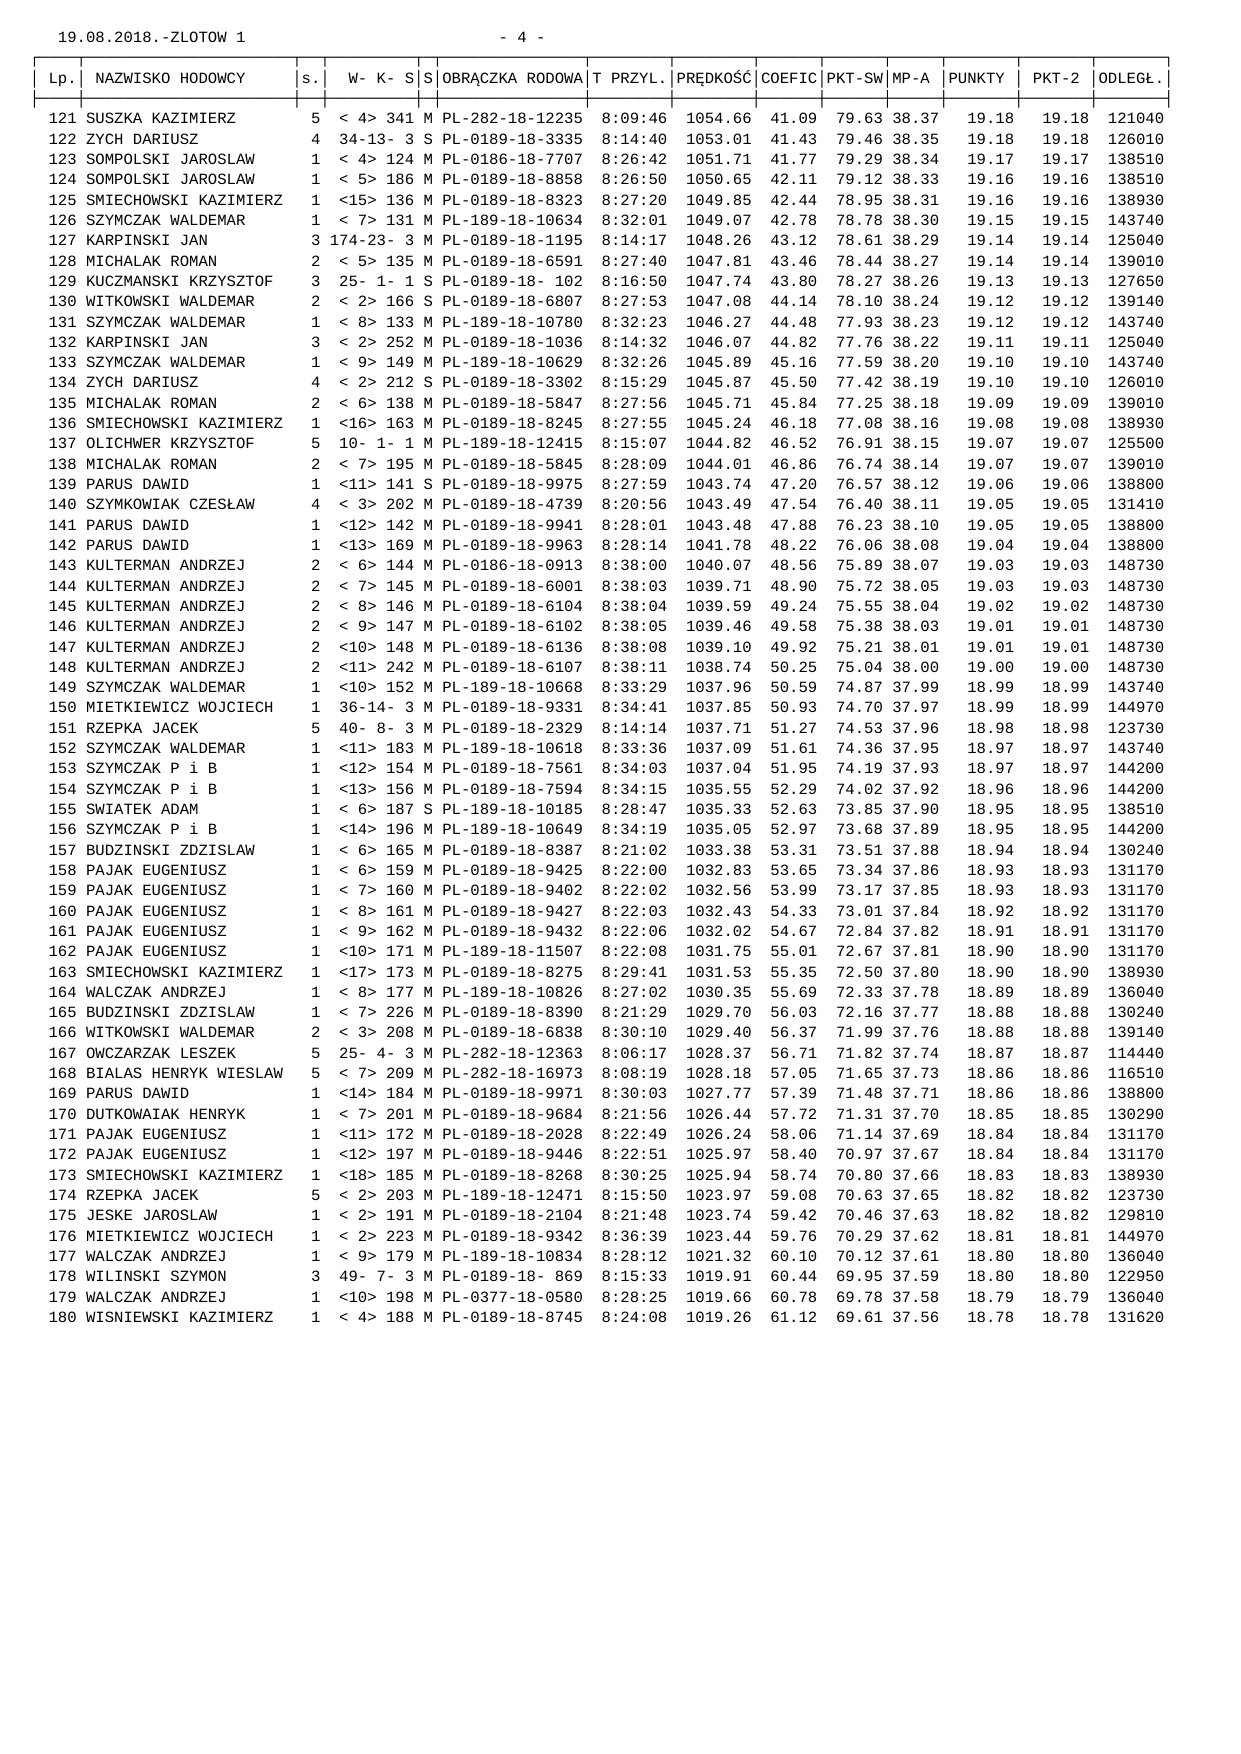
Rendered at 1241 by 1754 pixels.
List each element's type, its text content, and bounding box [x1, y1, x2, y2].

text 156 SZYMCZAK P i B 1 <14> 196 M PL-189-18-10649 8:34:19 1035.05 52.97 73.68 37.89 18.95 18.95 144200 [29, 822, 1211, 839]
text 166 WITKOWSKI WALDEMAR 2 < 3> 208 M PL-0189-18-6838 8:30:10 1029.40 56.37 71.99 37.76 18.88 18.88 139140 [29, 1025, 1211, 1043]
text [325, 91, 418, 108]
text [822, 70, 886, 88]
text 147 KULTERMAN ANDRZEJ 2 <10> 148 M PL-0189-18-6136 8:38:08 1039.10 49.92 75.21 38.01 19.01 19.01 148730 [29, 639, 1211, 657]
text 131 SZYMCZAK WALDEMAR 1 < 8> 133 M PL-189-18-10780 8:32:23 1046.27 44.48 77.93 38.23 19.12 19.12 143740 [29, 314, 1211, 332]
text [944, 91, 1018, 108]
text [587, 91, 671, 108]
text 130 WITKOWSKI WALDEMAR 2 < 2> 166 S PL-0189-18-6807 8:27:53 1047.08 44.14 78.10 38.24 19.12 19.12 139140 [29, 294, 1211, 311]
text 133 SZYMCZAK WALDEMAR 1 < 9> 149 M PL-189-18-10629 8:32:26 1045.89 45.16 77.59 38.20 19.10 19.10 143740 [29, 354, 1211, 372]
text 175 JESKE JAROSLAW 1 < 2> 191 M PL-0189-18-2104 8:21:48 1023.74 59.42 70.46 37.63 18.82 18.82 129810 [29, 1208, 1211, 1225]
text 173 SMIECHOWSKI KAZIMIERZ 1 <18> 185 M PL-0189-18-8268 8:30:25 1025.94 58.74 70.80 37.66 18.83 18.83 138930 [29, 1167, 1211, 1185]
text 124 SOMPOLSKI JAROSLAW 1 < 5> 186 M PL-0189-18-8858 8:26:50 1050.65 42.11 79.12 38.33 19.16 19.16 138510 [29, 172, 1211, 189]
text 122 ZYCH DARIUSZ 4 34-13- 3 S PL-0189-18-3335 8:14:40 1053.01 41.43 79.46 38.35 19.18 19.18 126010 [29, 131, 1211, 149]
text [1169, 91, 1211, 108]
text 168 BIALAS HENRYK WIESLAW 5 < 7> 209 M PL-282-18-16973 8:08:19 1028.18 57.05 71.65 37.73 18.86 18.86 116510 [29, 1066, 1211, 1083]
text 126 SZYMCZAK WALDEMAR 1 < 7> 131 M PL-189-18-10634 8:32:01 1049.07 42.78 78.78 38.30 19.15 19.15 143740 [29, 212, 1211, 230]
text 152 SZYMCZAK WALDEMAR 1 <11> 183 M PL-189-18-10618 8:33:36 1037.09 51.61 74.36 37.95 18.97 18.97 143740 [29, 741, 1211, 758]
text 171 PAJAK EUGENIUSZ 1 <11> 172 M PL-0189-18-2028 8:22:49 1026.24 58.06 71.14 37.69 18.84 18.84 131170 [29, 1126, 1211, 1144]
text 167 OWCZARZAK LESZEK 5 25- 4- 3 M PL-282-18-12363 8:06:17 1028.37 56.71 71.82 37.74 18.87 18.87 114440 [29, 1045, 1211, 1063]
text 153 SZYMCZAK P i B 1 <12> 154 M PL-0189-18-7561 8:34:03 1037.04 51.95 74.19 37.93 18.97 18.97 144200 [29, 761, 1211, 778]
text 129 KUCZMANSKI KRZYSZTOF 3 25- 1- 1 S PL-0189-18- 102 8:16:50 1047.74 43.80 78.27 38.26 19.13 19.13 127650 [29, 273, 1211, 291]
text 150 MIETKIEWICZ WOJCIECH 1 36-14- 3 M PL-0189-18-9331 8:34:41 1037.85 50.93 74.70 37.97 18.99 18.99 144970 [29, 700, 1211, 718]
text 19.08.2018.-ZLOTOW 1 - 4 - [29, 29, 1211, 47]
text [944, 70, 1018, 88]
text 160 PAJAK EUGENIUSZ 1 < 8> 161 M PL-0189-18-9427 8:22:03 1032.43 54.33 73.01 37.84 18.92 18.92 131170 [29, 903, 1211, 921]
text 135 MICHALAK ROMAN 2 < 6> 138 M PL-0189-18-5847 8:27:56 1045.71 45.84 77.25 38.18 19.09 19.09 139010 [29, 395, 1211, 413]
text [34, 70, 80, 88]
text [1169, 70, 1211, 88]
text 158 PAJAK EUGENIUSZ 1 < 6> 159 M PL-0189-18-9425 8:22:00 1032.83 53.65 73.34 37.86 18.93 18.93 131170 [29, 862, 1211, 880]
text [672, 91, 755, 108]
text 132 KARPINSKI JAN 3 < 2> 252 M PL-0189-18-1036 8:14:32 1046.07 44.82 77.76 38.22 19.11 19.11 125040 [29, 334, 1211, 352]
text 142 PARUS DAWID 1 <13> 169 M PL-0189-18-9963 8:28:14 1041.78 48.22 76.06 38.08 19.04 19.04 138800 [29, 537, 1211, 555]
text 128 MICHALAK ROMAN 2 < 5> 135 M PL-0189-18-6591 8:27:40 1047.81 43.46 78.44 38.27 19.14 19.14 139010 [29, 253, 1211, 271]
text 144 KULTERMAN ANDRZEJ 2 < 7> 145 M PL-0189-18-6001 8:38:03 1039.71 48.90 75.72 38.05 19.03 19.03 148730 [29, 578, 1211, 596]
text 155 SWIATEK ADAM 1 < 6> 187 S PL-189-18-10185 8:28:47 1035.33 52.63 73.85 37.90 18.95 18.95 138510 [29, 801, 1211, 819]
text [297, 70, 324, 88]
text 136 SMIECHOWSKI KAZIMIERZ 1 <16> 163 M PL-0189-18-8245 8:27:55 1045.24 46.18 77.08 38.16 19.08 19.08 138930 [29, 416, 1211, 433]
text 177 WALCZAK ANDRZEJ 1 < 9> 179 M PL-189-18-10834 8:28:12 1021.32 60.10 70.12 37.61 18.80 18.80 136040 [29, 1248, 1211, 1266]
text 141 PARUS DAWID 1 <12> 142 M PL-0189-18-9941 8:28:01 1043.48 47.88 76.23 38.10 19.05 19.05 138800 [29, 517, 1211, 535]
text 151 RZEPKA JACEK 5 40- 8- 3 M PL-0189-18-2329 8:14:14 1037.71 51.27 74.53 37.96 18.98 18.98 123730 [29, 720, 1211, 738]
text 159 PAJAK EUGENIUSZ 1 < 7> 160 M PL-0189-18-9402 8:22:02 1032.56 53.99 73.17 37.85 18.93 18.93 131170 [29, 883, 1211, 900]
text 178 WILINSKI SZYMON 3 49- 7- 3 M PL-0189-18- 869 8:15:33 1019.91 60.44 69.95 37.59 18.80 18.80 122950 [29, 1269, 1211, 1286]
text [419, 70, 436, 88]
text 121 SUSZKA KAZIMIERZ 5 < 4> 341 M PL-282-18-12235 8:09:46 1054.66 41.09 79.63 38.37 19.18 19.18 121040 [29, 111, 1211, 128]
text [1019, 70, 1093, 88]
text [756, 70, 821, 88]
text 134 ZYCH DARIUSZ 4 < 2> 212 S PL-0189-18-3302 8:15:29 1045.87 45.50 77.42 38.19 19.10 19.10 126010 [29, 375, 1211, 393]
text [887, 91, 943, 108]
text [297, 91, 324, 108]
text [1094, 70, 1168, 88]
text 157 BUDZINSKI ZDZISLAW 1 < 6> 165 M PL-0189-18-8387 8:21:02 1033.38 53.31 73.51 37.88 18.94 18.94 130240 [29, 842, 1211, 860]
text 161 PAJAK EUGENIUSZ 1 < 9> 162 M PL-0189-18-9432 8:22:06 1032.02 54.67 72.84 37.82 18.91 18.91 131170 [29, 923, 1211, 941]
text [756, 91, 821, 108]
text 180 WISNIEWSKI KAZIMIERZ 1 < 4> 188 M PL-0189-18-8745 8:24:08 1019.26 61.12 69.61 37.56 18.78 18.78 131620 [29, 1309, 1211, 1327]
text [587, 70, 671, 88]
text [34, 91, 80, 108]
text 172 PAJAK EUGENIUSZ 1 <12> 197 M PL-0189-18-9446 8:22:51 1025.97 58.40 70.97 37.67 18.84 18.84 131170 [29, 1147, 1211, 1164]
text ┌────┬──────────────────────┬──┬─────────┬─┬───────────────┬────────┬────────┬──────┬──────┬─────┬───────┬───────┬───────┐ [29, 50, 1211, 68]
text 123 SOMPOLSKI JAROSLAW 1 < 4> 124 M PL-0186-18-7707 8:26:42 1051.71 41.77 79.29 38.34 19.17 19.17 138510 [29, 151, 1211, 169]
text 137 OLICHWER KRZYSZTOF 5 10- 1- 1 M PL-189-18-12415 8:15:07 1044.82 46.52 76.91 38.15 19.07 19.07 125500 [29, 436, 1211, 453]
text 145 KULTERMAN ANDRZEJ 2 < 8> 146 M PL-0189-18-6104 8:38:04 1039.59 49.24 75.55 38.04 19.02 19.02 148730 [29, 598, 1211, 616]
text 140 SZYMKOWIAK CZESŁAW 4 < 3> 202 M PL-0189-18-4739 8:20:56 1043.49 47.54 76.40 38.11 19.05 19.05 131410 [29, 497, 1211, 514]
text 165 BUDZINSKI ZDZISLAW 1 < 7> 226 M PL-0189-18-8390 8:21:29 1029.70 56.03 72.16 37.77 18.88 18.88 130240 [29, 1004, 1211, 1022]
text 143 KULTERMAN ANDRZEJ 2 < 6> 144 M PL-0186-18-0913 8:38:00 1040.07 48.56 75.89 38.07 19.03 19.03 148730 [29, 558, 1211, 575]
text 139 PARUS DAWID 1 <11> 141 S PL-0189-18-9975 8:27:59 1043.74 47.20 76.57 38.12 19.06 19.06 138800 [29, 476, 1211, 494]
text 127 KARPINSKI JAN 3 174-23- 3 M PL-0189-18-1195 8:14:17 1048.26 43.12 78.61 38.29 19.14 19.14 125040 [29, 233, 1211, 250]
text 174 RZEPKA JACEK 5 < 2> 203 M PL-189-18-12471 8:15:50 1023.97 59.08 70.63 37.65 18.82 18.82 123730 [29, 1187, 1211, 1205]
text 169 PARUS DAWID 1 <14> 184 M PL-0189-18-9971 8:30:03 1027.77 57.39 71.48 37.71 18.86 18.86 138800 [29, 1086, 1211, 1103]
text 149 SZYMCZAK WALDEMAR 1 <10> 152 M PL-189-18-10668 8:33:29 1037.96 50.59 74.87 37.99 18.99 18.99 143740 [29, 679, 1211, 697]
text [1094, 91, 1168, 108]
text 138 MICHALAK ROMAN 2 < 7> 195 M PL-0189-18-5845 8:28:09 1044.01 46.86 76.74 38.14 19.07 19.07 139010 [29, 456, 1211, 474]
text 154 SZYMCZAK P i B 1 <13> 156 M PL-0189-18-7594 8:34:15 1035.55 52.29 74.02 37.92 18.96 18.96 144200 [29, 781, 1211, 799]
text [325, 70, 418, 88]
text 162 PAJAK EUGENIUSZ 1 <10> 171 M PL-189-18-11507 8:22:08 1031.75 55.01 72.67 37.81 18.90 18.90 131170 [29, 944, 1211, 961]
text 176 MIETKIEWICZ WOJCIECH 1 < 2> 223 M PL-0189-18-9342 8:36:39 1023.44 59.76 70.29 37.62 18.81 18.81 144970 [29, 1228, 1211, 1246]
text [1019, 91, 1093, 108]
text 146 KULTERMAN ANDRZEJ 2 < 9> 147 M PL-0189-18-6102 8:38:05 1039.46 49.58 75.38 38.03 19.01 19.01 148730 [29, 619, 1211, 636]
text 170 DUTKOWAIAK HENRYK 1 < 7> 201 M PL-0189-18-9684 8:21:56 1026.44 57.72 71.31 37.70 18.85 18.85 130290 [29, 1106, 1211, 1124]
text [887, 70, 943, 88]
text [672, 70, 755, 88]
text 164 WALCZAK ANDRZEJ 1 < 8> 177 M PL-189-18-10826 8:27:02 1030.35 55.69 72.33 37.78 18.89 18.89 136040 [29, 984, 1211, 1002]
text 125 SMIECHOWSKI KAZIMIERZ 1 <15> 136 M PL-0189-18-8323 8:27:20 1049.85 42.44 78.95 38.31 19.16 19.16 138930 [29, 192, 1211, 210]
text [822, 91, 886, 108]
text 148 KULTERMAN ANDRZEJ 2 <11> 242 M PL-0189-18-6107 8:38:11 1038.74 50.25 75.04 38.00 19.00 19.00 148730 [29, 659, 1211, 677]
text 179 WALCZAK ANDRZEJ 1 <10> 198 M PL-0377-18-0580 8:28:25 1019.66 60.78 69.78 37.58 18.79 18.79 136040 [29, 1289, 1211, 1307]
text 163 SMIECHOWSKI KAZIMIERZ 1 <17> 173 M PL-0189-18-8275 8:29:41 1031.53 55.35 72.50 37.80 18.90 18.90 138930 [29, 964, 1211, 982]
